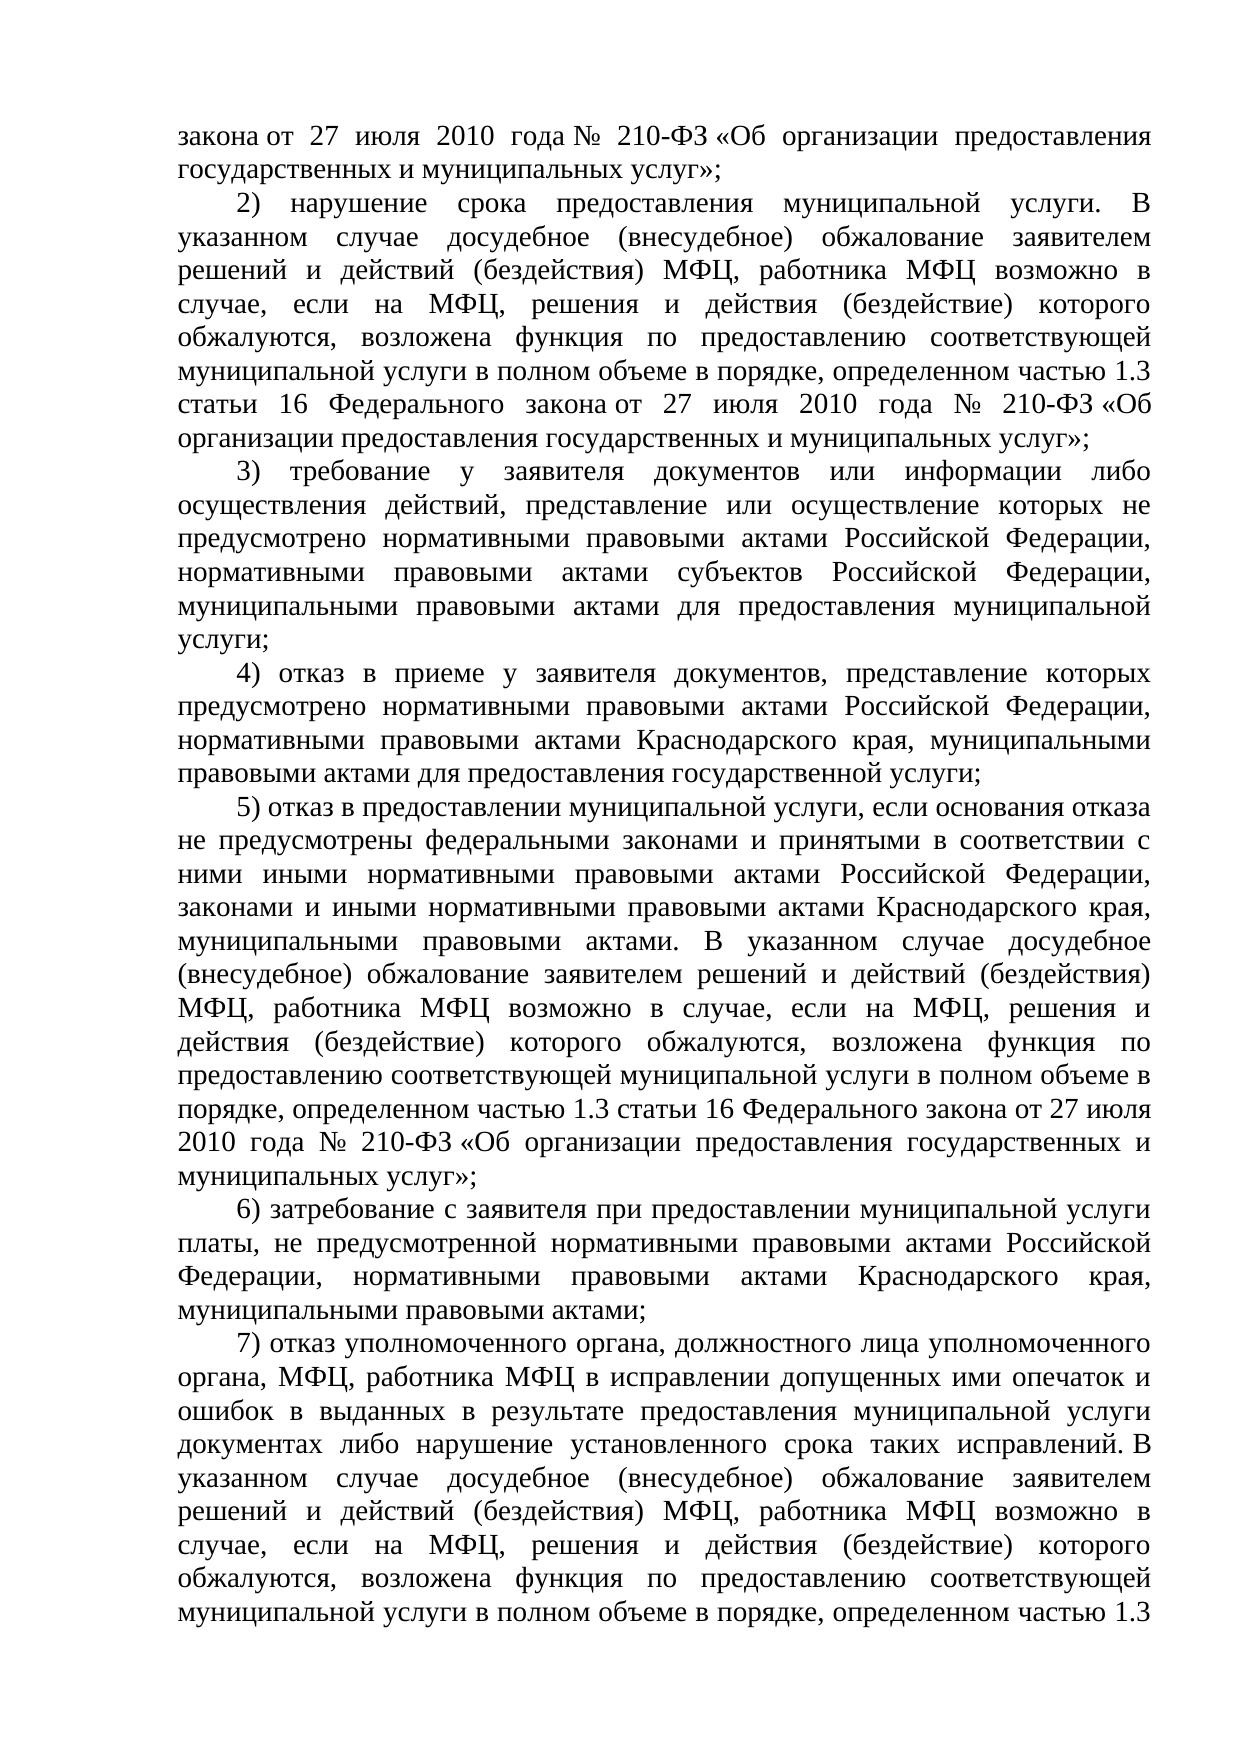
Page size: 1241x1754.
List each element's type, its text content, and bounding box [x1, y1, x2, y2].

text 6) затребование с заявителя при предоставлении муниципальной услуги платы, не предусмотренной нормативными правовыми актами Российской Федерации, нормативными правовыми актами Краснодарского края, муниципальными правовыми актами; [177, 1191, 1152, 1326]
text 4) отказ в приеме у заявителя документов, представление которых предусмотрено нормативными правовыми актами Российской Федерации, нормативными правовыми актами Краснодарского края, муниципальными правовыми актами для предоставления государственной услуги; [177, 655, 1152, 789]
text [177, 1326, 1152, 1627]
text 3) требование у заявителя документов или информации либо осуществления действий, представление или осуществление которых не предусмотрено нормативными правовыми актами Российской Федерации, нормативными правовыми актами субъектов Российской Федерации, муниципальными правовыми актами для предоставления муниципальной услуги; [177, 453, 1152, 655]
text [177, 118, 1152, 185]
text 5) отказ в предоставлении муниципальной услуги, если основания отказа не предусмотрены федеральными законами и принятыми в соответствии с ними иными нормативными правовыми актами Российской Федерации, законами и иными нормативными правовыми актами Краснодарского края, муниципальными правовыми актами. В указанном случае досудебное (внесудебное) обжалование заявителем решений и действий (бездействия) МФЦ, работника МФЦ возможно в случае, если на МФЦ, решения и действия (бездействие) которого обжалуются, возложена функция по предоставлению соответствующей муниципальной услуги в полном объеме в порядке, определенном частью 1.3 статьи 16 Федерального закона от 27 июля 2010 года № 210-ФЗ «Об организации предоставления государственных и муниципальных услуг»; [177, 789, 1152, 1191]
text 2) нарушение срока предоставления муниципальной услуги. В указанном случае досудебное (внесудебное) обжалование заявителем решений и действий (бездействия) МФЦ, работника МФЦ возможно в случае, если на МФЦ, решения и действия (бездействие) которого обжалуются, возложена функция по предоставлению соответствующей муниципальной услуги в полном объеме в порядке, определенном частью 1.3 статьи 16 Федерального закона от 27 июля 2010 года № 210-ФЗ «Об организации предоставления государственных и муниципальных услуг»; [177, 185, 1152, 453]
